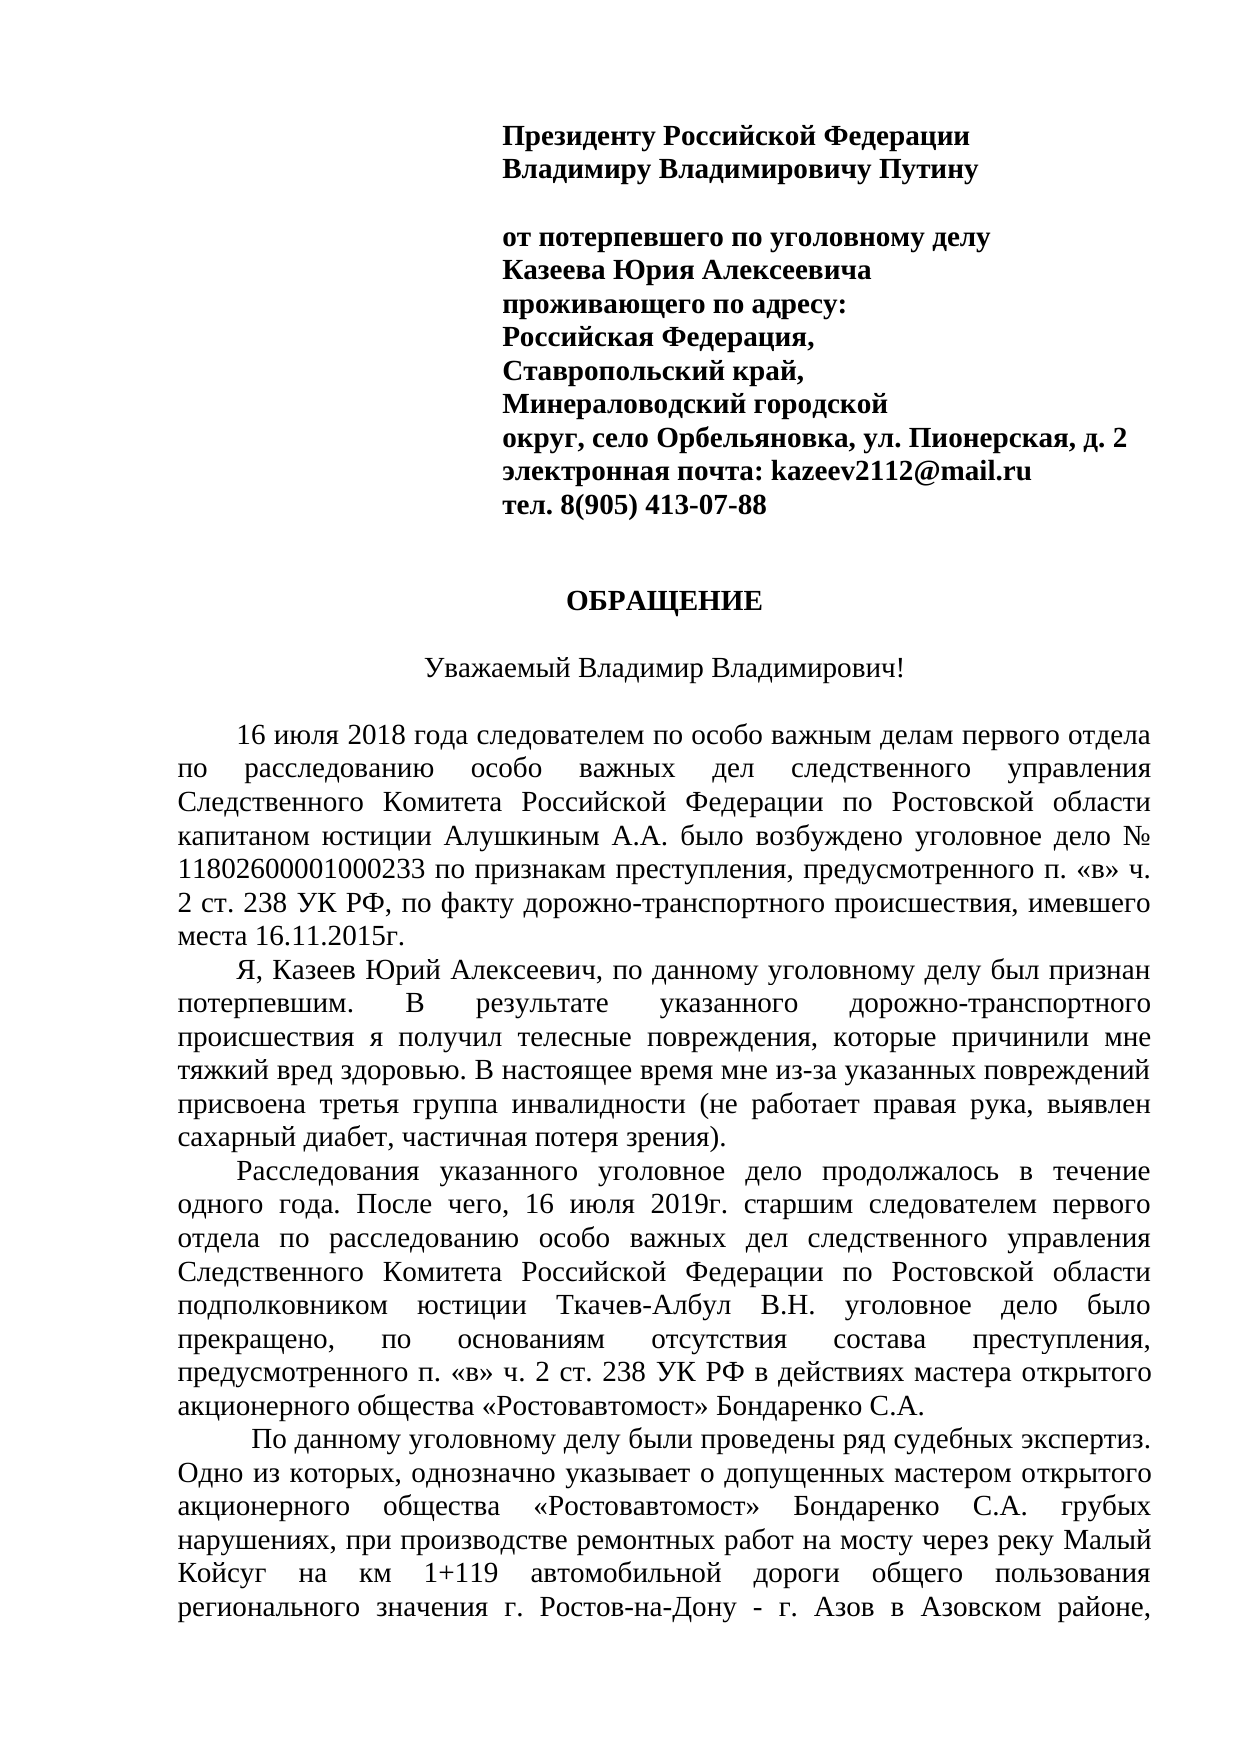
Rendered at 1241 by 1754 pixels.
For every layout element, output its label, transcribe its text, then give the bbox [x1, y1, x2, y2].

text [177, 1522, 1152, 1623]
text тел. 8(905) 413-07-88 [177, 487, 1152, 521]
text Российская Федерация, [177, 319, 1152, 353]
text электронная почта: kazeev2112@mail.ru [177, 453, 1152, 487]
text Минераловодский городской [177, 386, 1152, 420]
text Я, Казеев Юрий Алексеевич, по данному уголовному делу был признан потерпевшим. В результате указанного дорожно-транспортного происшествия я получил телесные повреждения, которые причинили мне тяжкий вред здоровью. В настоящее время мне из-за указанных повреждений присвоена третья группа инвалидности (не работает правая рука, выявлен сахарный диабет, частичная потеря зрения). [177, 1119, 1152, 1153]
text Ставропольский край, [177, 353, 1152, 386]
text округ, село Орбельяновка, ул. Пионерская, д. 2 [177, 420, 1152, 453]
text 16 июля 2018 года следователем по особо важным делам первого отдела по расследованию особо важных дел следственного управления Следственного Комитета Российской Федерации по Ростовской области капитаном юстиции Алушкиным А.А. было возбуждено уголовное дело № 11802600001000233 по признакам преступления, предусмотренного п. «в» ч. 2 ст. 238 УК РФ, по факту дорожно-транспортного происшествия, имевшего места 16.11.2015г. [177, 717, 1152, 952]
text Президенту Российской Федерации [177, 118, 1152, 152]
text от потерпевшего по уголовному делу [177, 219, 1152, 252]
text проживающего по адресу: [177, 286, 1152, 319]
text Расследования указанного уголовное дело продолжалось в течение одного года. После чего, 16 июля 2019г. старшим следователем первого отдела по расследованию особо важных дел следственного управления Следственного Комитета Российской Федерации по Ростовской области подполковником юстиции Ткачев-Албул В.Н. уголовное дело было прекращено, по основаниям отсутствия состава преступления, предусмотренного п. «в» ч. 2 ст. 238 УК РФ в действиях мастера открытого акционерного общества «Ростовавтомост» Бондаренко С.А. [177, 1153, 1152, 1421]
text Уважаемый Владимир Владимирович! [177, 650, 1152, 683]
text ОБРАЩЕНИЕ [177, 583, 1152, 616]
text Владимиру Владимировичу Путину [177, 152, 1152, 185]
text Я, Казеев Юрий Алексеевич, по данному уголовному делу был признан потерпевшим. В результате указанного дорожно-транспортного происшествия я получил телесные повреждения, которые причинили мне тяжкий вред здоровью. В настоящее время мне из-за указанных повреждений присвоена третья группа инвалидности (не работает правая рука, выявлен сахарный диабет, частичная потеря зрения). [177, 952, 1152, 1019]
text Казеева Юрия Алексеевича [177, 252, 1152, 286]
